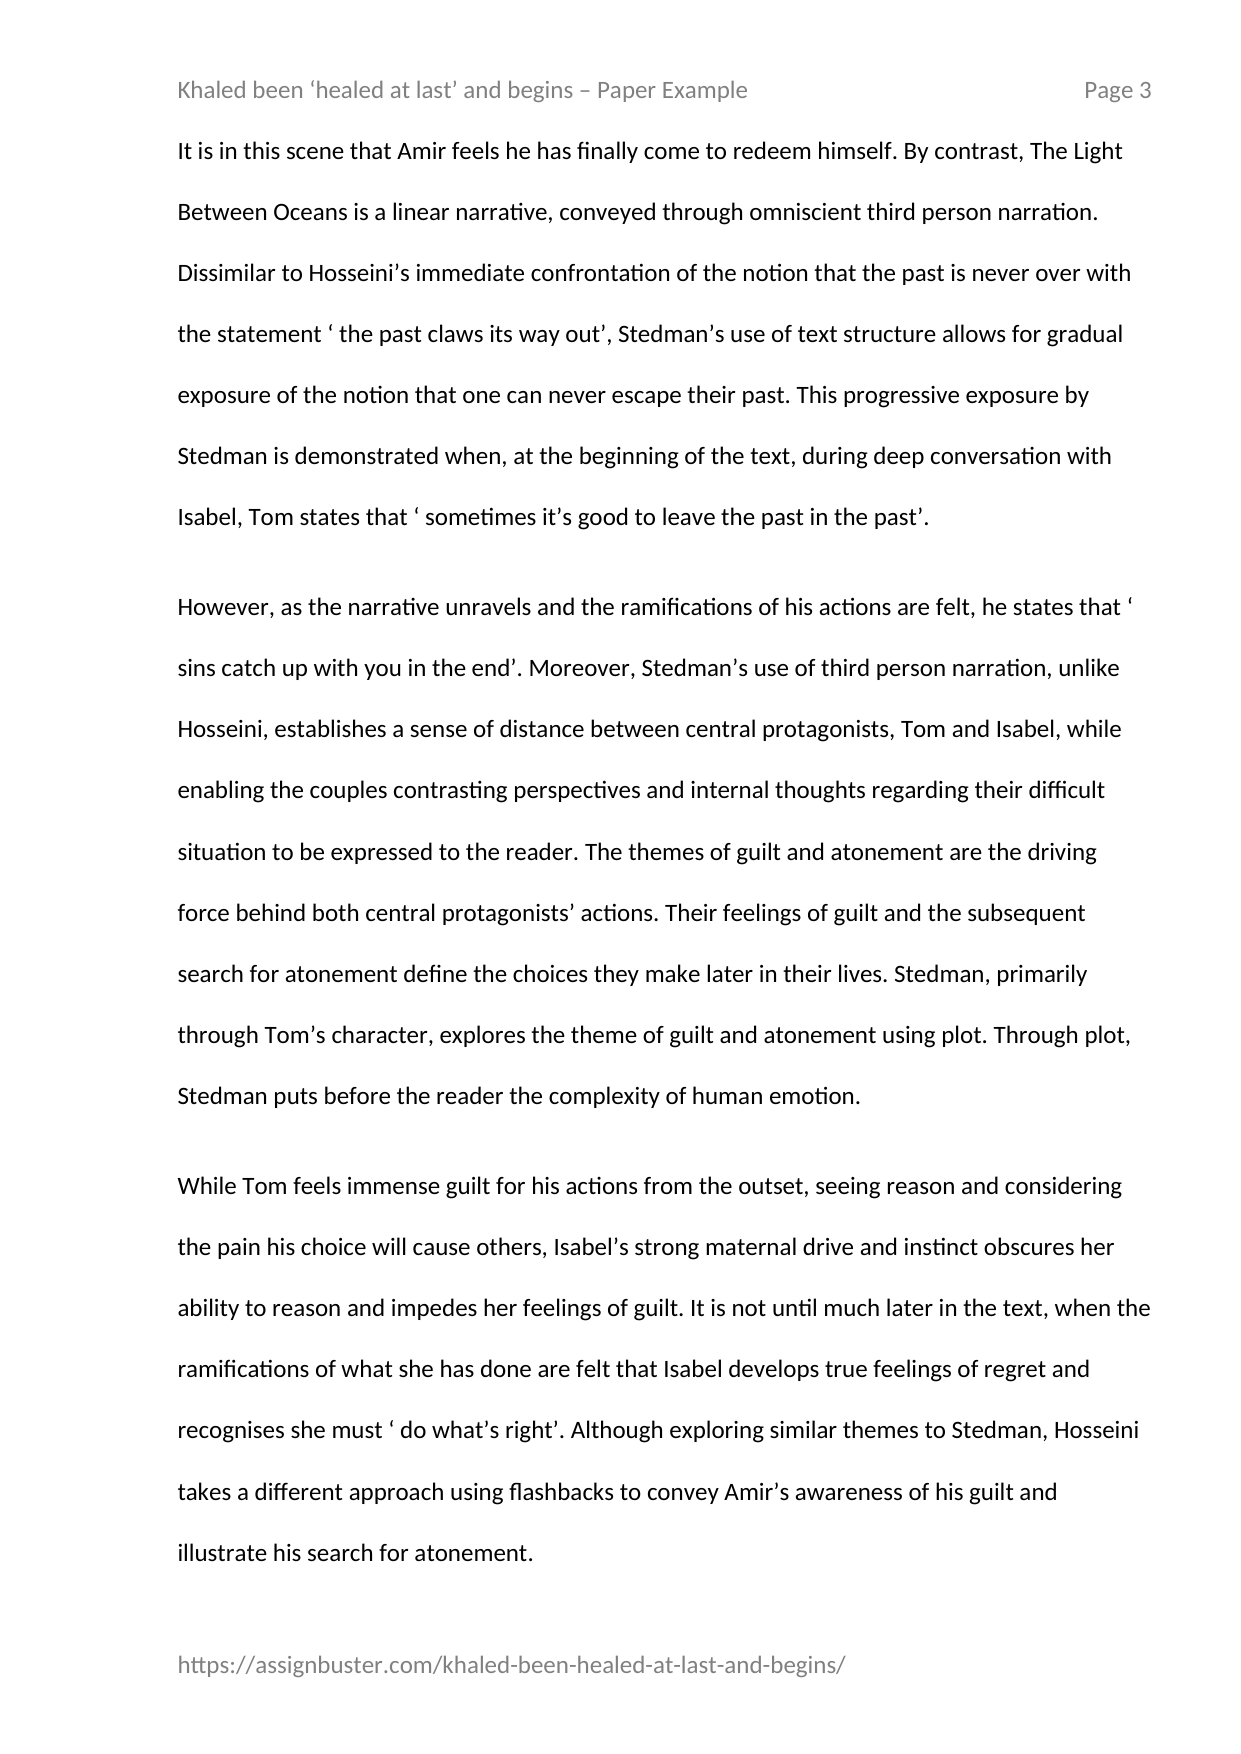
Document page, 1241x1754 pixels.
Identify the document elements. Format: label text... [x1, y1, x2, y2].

text However, as the narrative unravels and the ramifications of his actions are felt, he states that ‘ sins catch up with you in the end’. Moreover, Stedman’s use of third person narration, unlike Hosseini, establishes a sense of distance between central protagonists, Tom and Isabel, while enabling the couples contrasting perspectives and internal thoughts regarding their difficult situation to be expressed to the reader. The themes of guilt and atonement are the driving force behind both central protagonists’ actions. Their feelings of guilt and the subsequent search for atonement define the choices they make later in their lives. Stedman, primarily through Tom’s character, explores the theme of guilt and atonement using plot. Through plot, Stedman puts before the reader the complexity of human emotion. [177, 592, 1152, 1110]
text While Tom feels immense guilt for his actions from the outset, seeing reason and considering the pain his choice will cause others, Isabel’s strong maternal drive and instinct obscures her ability to reason and impedes her feelings of guilt. It is not until much later in the text, when the ramifications of what she has done are felt that Isabel develops true feelings of regret and recognises she must ‘ do what’s right’. Although exploring similar themes to Stedman, Hosseini takes a different approach using flashbacks to convey Amir’s awareness of his guilt and illustrate his search for atonement. [177, 1170, 1152, 1567]
text It is in this scene that Amir feels he has finally come to redeem himself. By contrast, The Light Between Oceans is a linear narrative, conveyed through omniscient third person narration. Dissimilar to Hosseini’s immediate confrontation of the notion that the past is never over with the statement ‘ the past claws its way out’, Stedman’s use of text structure allows for gradual exposure of the notion that one can never escape their past. This progressive exposure by Stedman is demonstrated when, at the beginning of the text, during deep conversation with Isabel, Tom states that ‘ sometimes it’s good to leave the past in the past’. [177, 135, 1152, 532]
